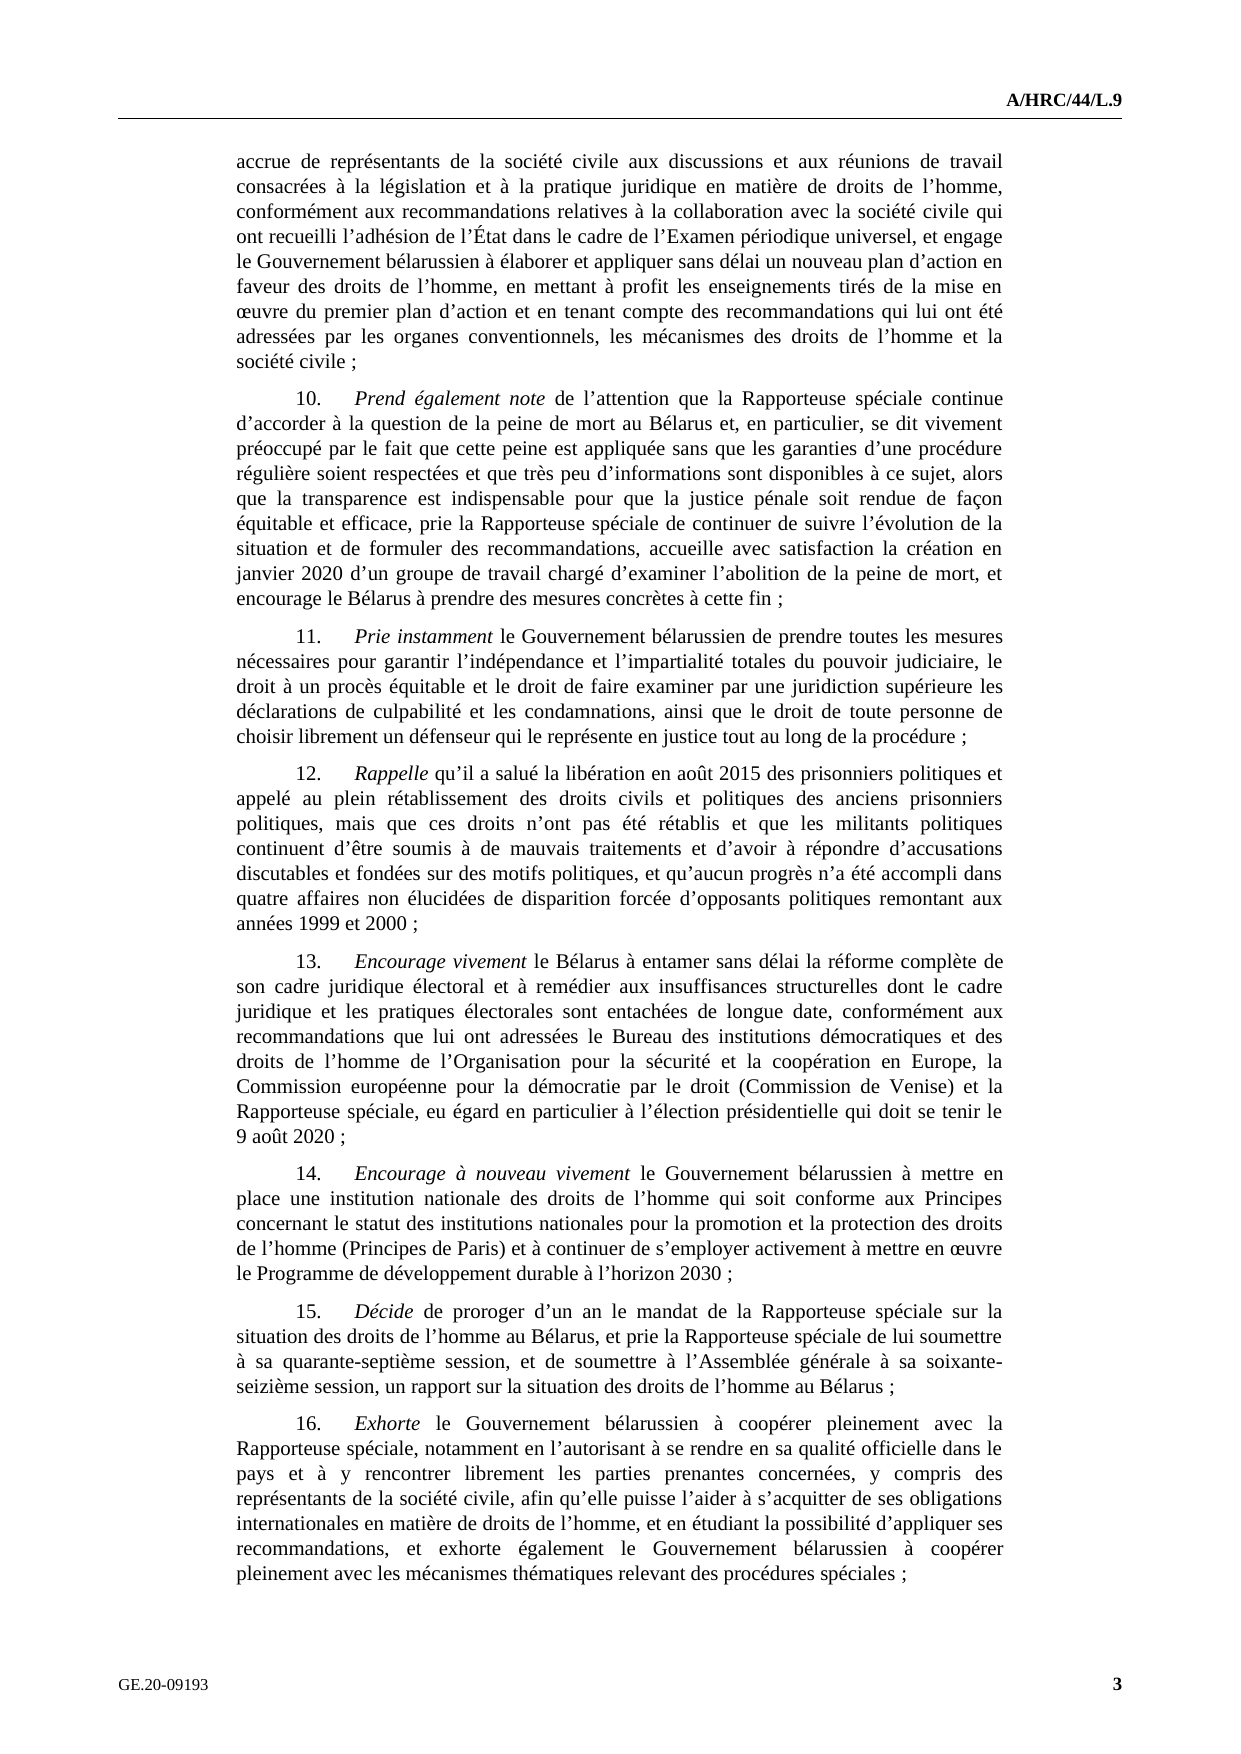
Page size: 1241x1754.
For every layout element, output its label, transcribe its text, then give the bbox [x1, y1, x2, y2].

text 10. Prend également note de l’attention que la Rapporteuse spéciale continue d’accorder à la question de la peine de mort au Bélarus et, en particulier, se dit vivement préoccupé par le fait que cette peine est appliquée sans que les garanties d’une procédure régulière soient respectées et que très peu d’informations sont disponibles à ce sujet, alors que la transparence est indispensable pour que la justice pénale soit rendue de façon équitable et efficace, prie la Rapporteuse spéciale de continuer de suivre l’évolution de la situation et de formuler des recommandations, accueille avec satisfaction la création en janvier 2020 d’un groupe de travail chargé d’examiner l’abolition de la peine de mort, et encourage le Bélarus à prendre des mesures concrètes à cette fin ; [236, 385, 1004, 610]
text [236, 148, 1004, 373]
text 12. Rappelle qu’il a salué la libération en août 2015 des prisonniers politiques et appelé au plein rétablissement des droits civils et politiques des anciens prisonniers politiques, mais que ces droits n’ont pas été rétablis et que les militants politiques continuent d’être soumis à de mauvais traitements et d’avoir à répondre d’accusations discutables et fondées sur des motifs politiques, et qu’aucun progrès n’a été accompli dans quatre affaires non élucidées de disparition forcée d’opposants politiques remontant aux années 1999 et 2000 ; [236, 760, 1004, 935]
text 13. Encourage vivement le Bélarus à entamer sans délai la réforme complète de son cadre juridique électoral et à remédier aux insuffisances structurelles dont le cadre juridique et les pratiques électorales sont entachées de longue date, conformément aux recommandations que lui ont adressées le Bureau des institutions démocratiques et des droits de l’homme de l’Organisation pour la sécurité et la coopération en Europe, la Commission européenne pour la démocratie par le droit (Commission de Venise) et la Rapporteuse spéciale, eu égard en particulier à l’élection présidentielle qui doit se tenir le 9 août 2020 ; [236, 948, 1004, 1148]
text 15. Décide de proroger d’un an le mandat de la Rapporteuse spéciale sur la situation des droits de l’homme au Bélarus, et prie la Rapporteuse spéciale de lui soumettre à sa quarante-septième session, et de soumettre à l’Assemblée générale à sa soixante-seizième session, un rapport sur la situation des droits de l’homme au Bélarus ; [236, 1298, 1004, 1398]
text 16. Exhorte le Gouvernement bélarussien à coopérer pleinement avec la Rapporteuse spéciale, notamment en l’autorisant à se rendre en sa qualité officielle dans le pays et à y rencontrer librement les parties prenantes concernées, y compris des représentants de la société civile, afin qu’elle puisse l’aider à s’acquitter de ses obligations internationales en matière de droits de l’homme, et en étudiant la possibilité d’appliquer ses recommandations, et exhorte également le Gouvernement bélarussien à coopérer pleinement avec les mécanismes thématiques relevant des procédures spéciales ; [236, 1410, 1004, 1585]
text 14. Encourage à nouveau vivement le Gouvernement bélarussien à mettre en place une institution nationale des droits de l’homme qui soit conforme aux Principes concernant le statut des institutions nationales pour la promotion et la protection des droits de l’homme (Principes de Paris) et à continuer de s’employer activement à mettre en œuvre le Programme de développement durable à l’horizon 2030 ; [236, 1160, 1004, 1285]
text 11. Prie instamment le Gouvernement bélarussien de prendre toutes les mesures nécessaires pour garantir l’indépendance et l’impartialité totales du pouvoir judiciaire, le droit à un procès équitable et le droit de faire examiner par une juridiction supérieure les déclarations de culpabilité et les condamnations, ainsi que le droit de toute personne de choisir librement un défenseur qui le représente en justice tout au long de la procédure ; [236, 623, 1004, 748]
